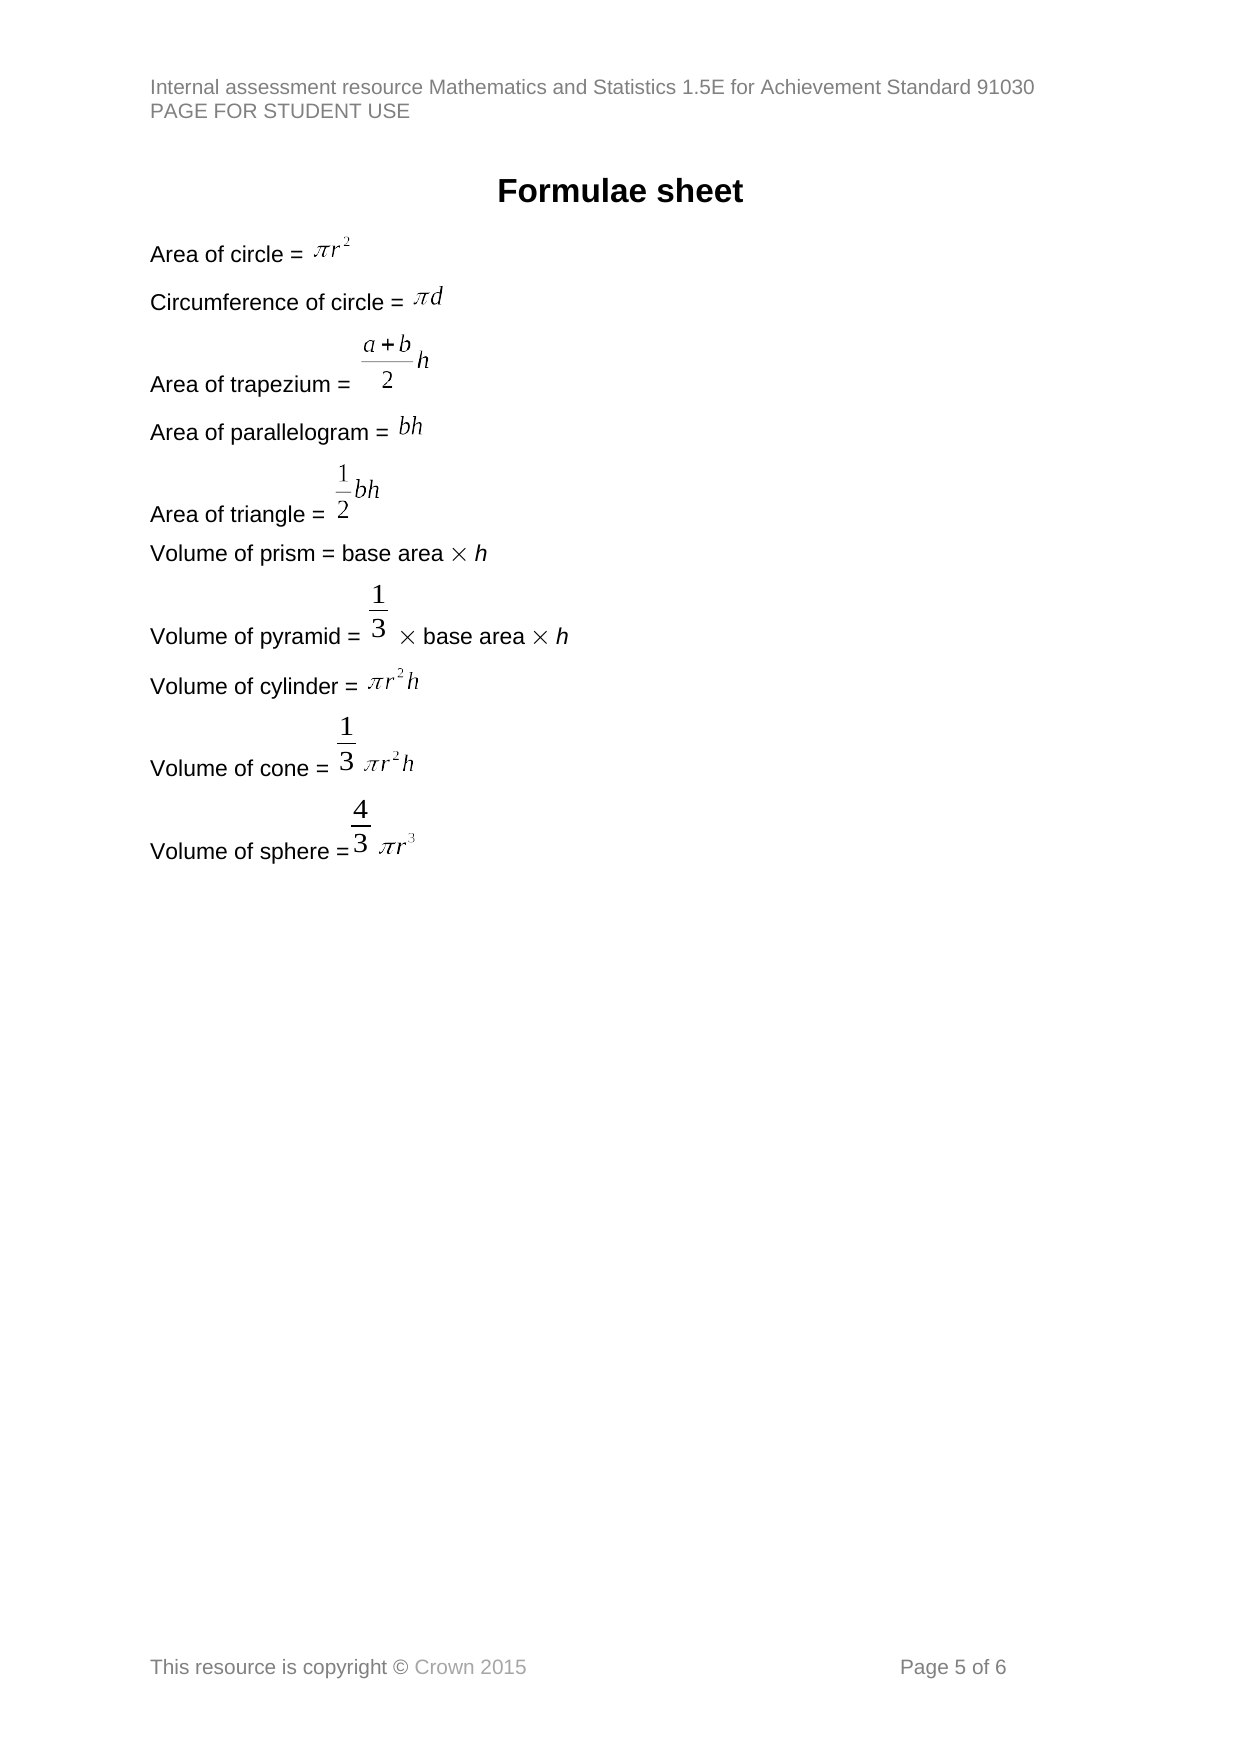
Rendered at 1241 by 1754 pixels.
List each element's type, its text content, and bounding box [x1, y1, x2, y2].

text Volume of prism = base area h [150, 540, 1090, 566]
text Area of triangle = [150, 457, 1090, 528]
text Circumference of circle = [150, 280, 1090, 315]
text Volume of cone = [150, 712, 1090, 782]
text Area of parallelogram = [150, 410, 1090, 445]
text Area of trapezium = [150, 327, 1090, 398]
text Volume of pyramid = base area h [150, 579, 1090, 649]
text Volume of sphere = [150, 794, 1090, 864]
text Area of circle = [150, 230, 1090, 268]
subtitle Formulae sheet [150, 171, 1090, 209]
text Volume of cylinder = [150, 662, 1090, 699]
